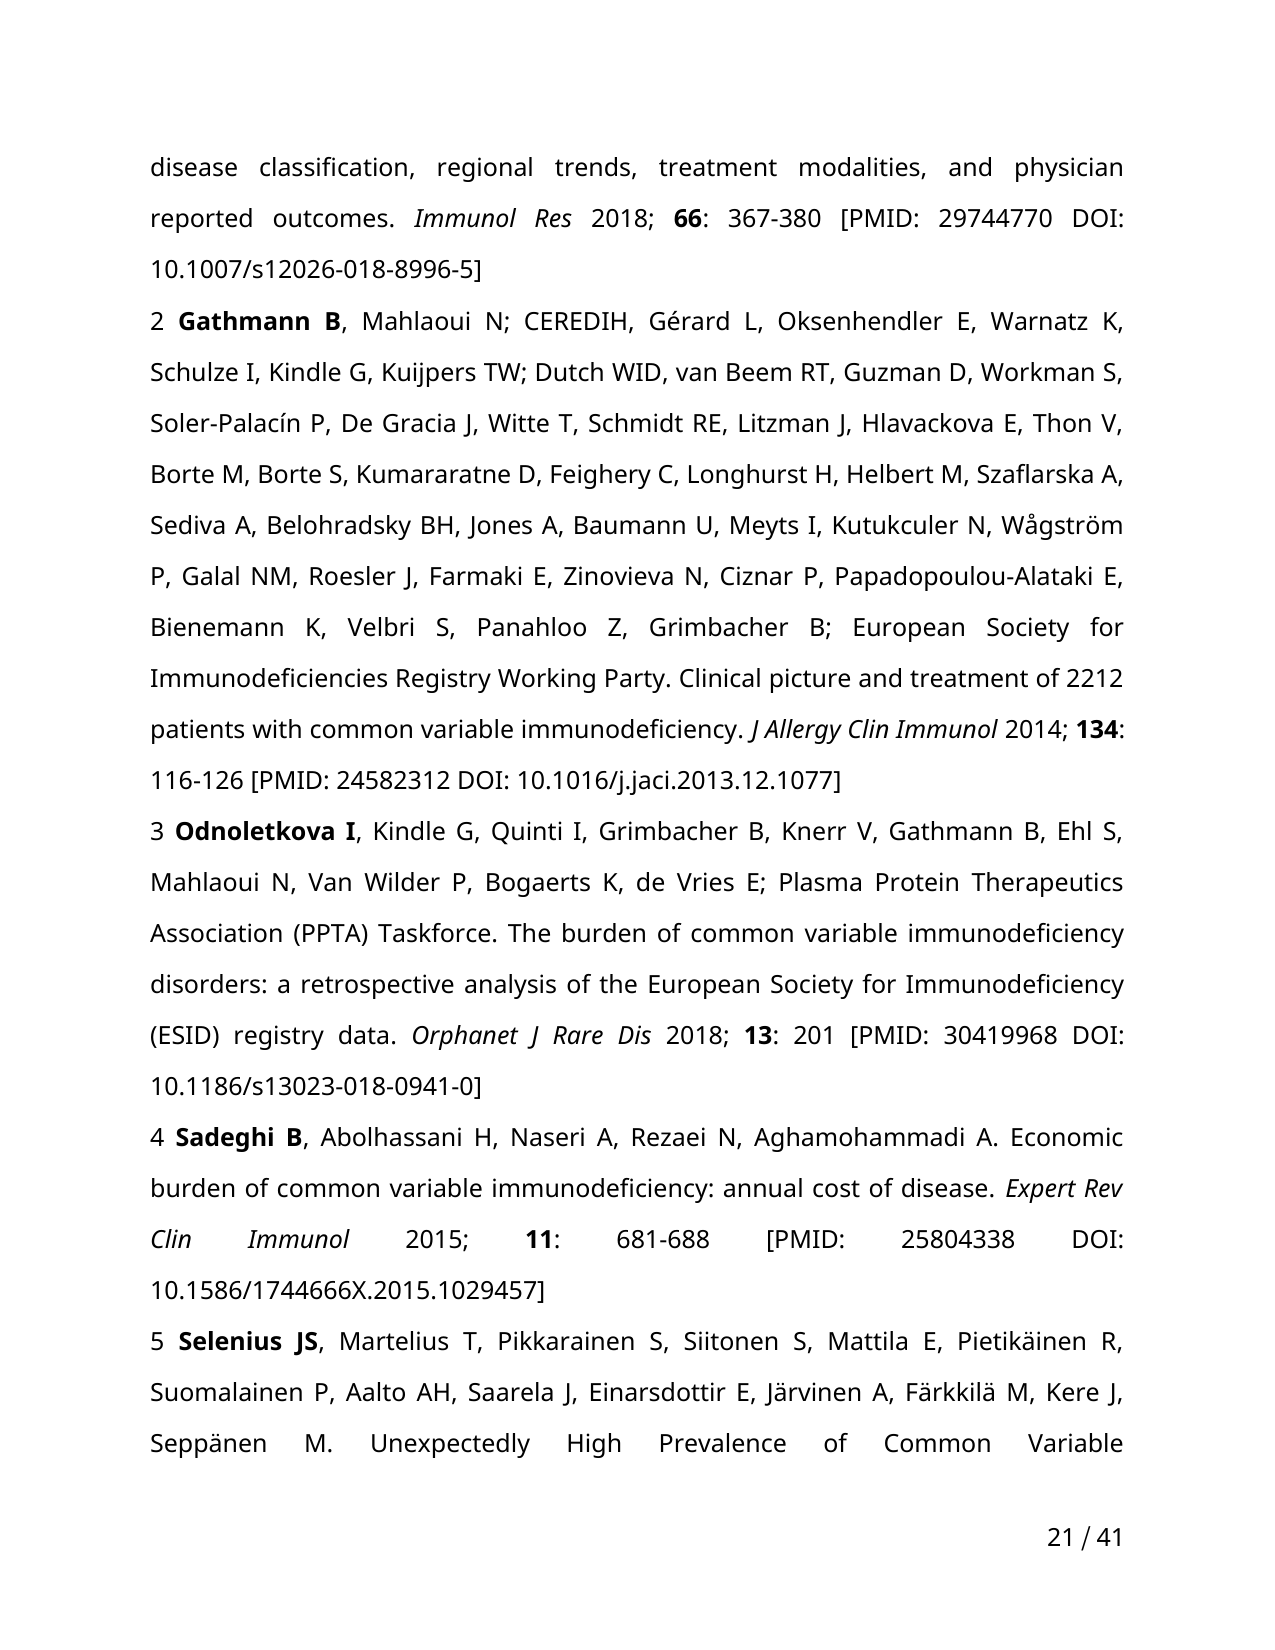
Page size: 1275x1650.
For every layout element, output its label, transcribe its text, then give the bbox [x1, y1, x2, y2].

text 3 Odnoletkova I, Kindle G, Quinti I, Grimbacher B, Knerr V, Gathmann B, Ehl S, Mahlaoui N, Van Wilder P, Bogaerts K, de Vries E; Plasma Protein Therapeutics Association (PPTA) Taskforce. The burden of common variable immunodeficiency disorders: a retrospective analysis of the European Society for Immunodeficiency (ESID) registry data. Orphanet J Rare Dis 2018; 13: 201 [PMID: 30419968 DOI: 10.1186/s13023-018-0941-0] [150, 813, 1125, 1103]
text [150, 150, 1125, 286]
text 2 Gathmann B, Mahlaoui N; CEREDIH, Gérard L, Oksenhendler E, Warnatz K, Schulze I, Kindle G, Kuijpers TW; Dutch WID, van Beem RT, Guzman D, Workman S, Soler-Palacín P, De Gracia J, Witte T, Schmidt RE, Litzman J, Hlavackova E, Thon V, Borte M, Borte S, Kumararatne D, Feighery C, Longhurst H, Helbert M, Szaflarska A, Sediva A, Belohradsky BH, Jones A, Baumann U, Meyts I, Kutukculer N, Wågström P, Galal NM, Roesler J, Farmaki E, Zinovieva N, Ciznar P, Papadopoulou-Alataki E, Bienemann K, Velbri S, Panahloo Z, Grimbacher B; European Society for Immunodeficiencies Registry Working Party. Clinical picture and treatment of 2212 patients with common variable immunodeficiency. J Allergy Clin Immunol 2014; 134: 116-126 [PMID: 24582312 DOI: 10.1016/j.jaci.2013.12.1077] [150, 303, 1125, 797]
text 4 Sadeghi B, Abolhassani H, Naseri A, Rezaei N, Aghamohammadi A. Economic burden of common variable immunodeficiency: annual cost of disease. Expert Rev Clin Immunol 2015; 11: 681-688 [PMID: 25804338 DOI: 10.1586/1744666X.2015.1029457] [150, 1120, 1125, 1307]
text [150, 1324, 1125, 1460]
